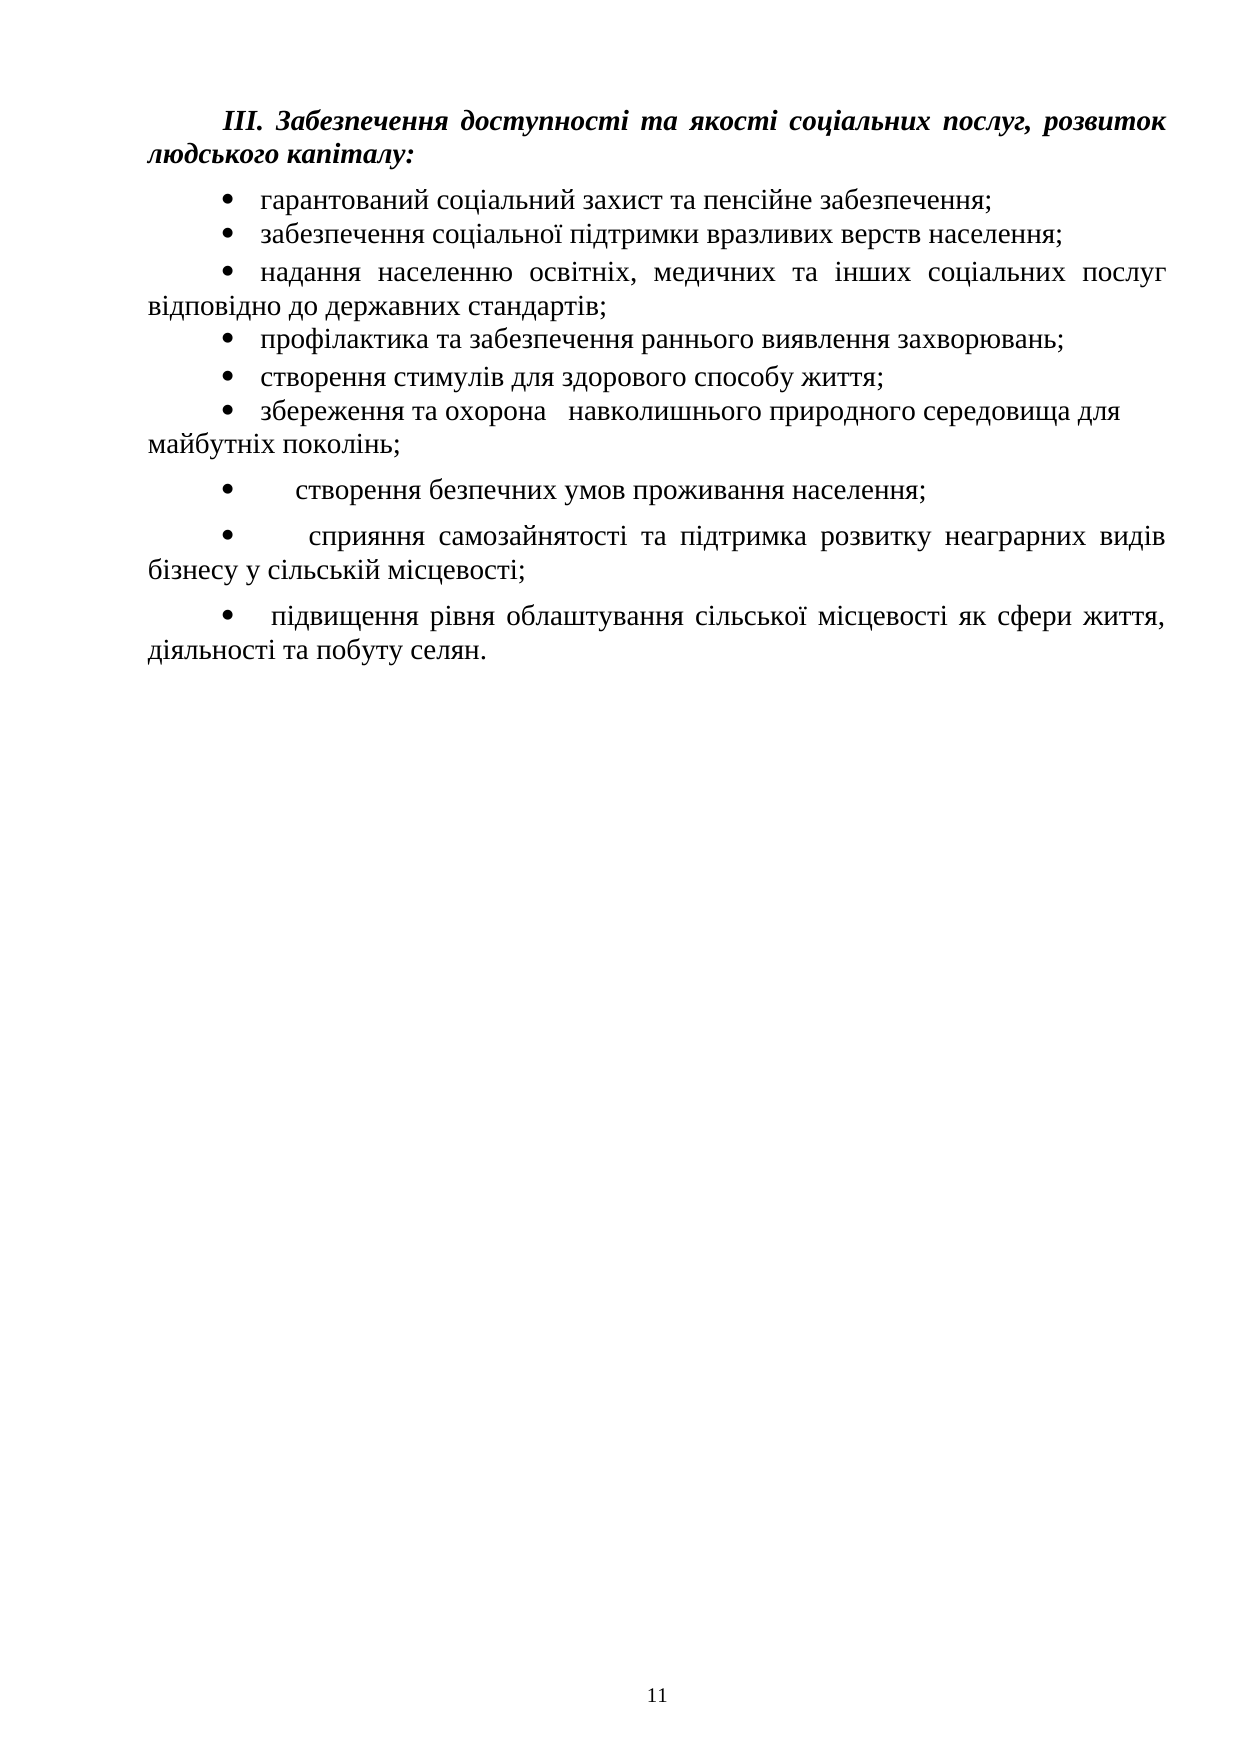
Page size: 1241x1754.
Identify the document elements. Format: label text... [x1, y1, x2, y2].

list гарантований соціальний захист та пенсійне забезпечення; [148, 182, 1167, 216]
list сприяння самозайнятості та підтримка розвитку неаграрних видів бізнесу у сільській місцевості; [148, 518, 1167, 586]
list профілактика та забезпечення раннього виявлення захворювань; [148, 321, 1167, 355]
list збереження та охорона навколишнього природного середовища для майбутніх поколінь; [148, 393, 1167, 460]
list забезпечення соціальної підтримки вразливих верств населення; [148, 216, 1167, 250]
list надання населенню освітніх, медичних та інших соціальних послуг відповідно до державних стандартів; [148, 254, 1167, 321]
text IІІ. Забезпечення доступності та якості соціальних послуг, розвиток людського капіталу: [148, 103, 1167, 170]
list підвищення рівня облаштування сільської місцевості як сфери життя, діяльності та побуту селян. [148, 598, 1167, 665]
list створення безпечних умов проживання населення; [148, 472, 1167, 506]
list створення стимулів для здорового способу життя; [148, 359, 1167, 393]
